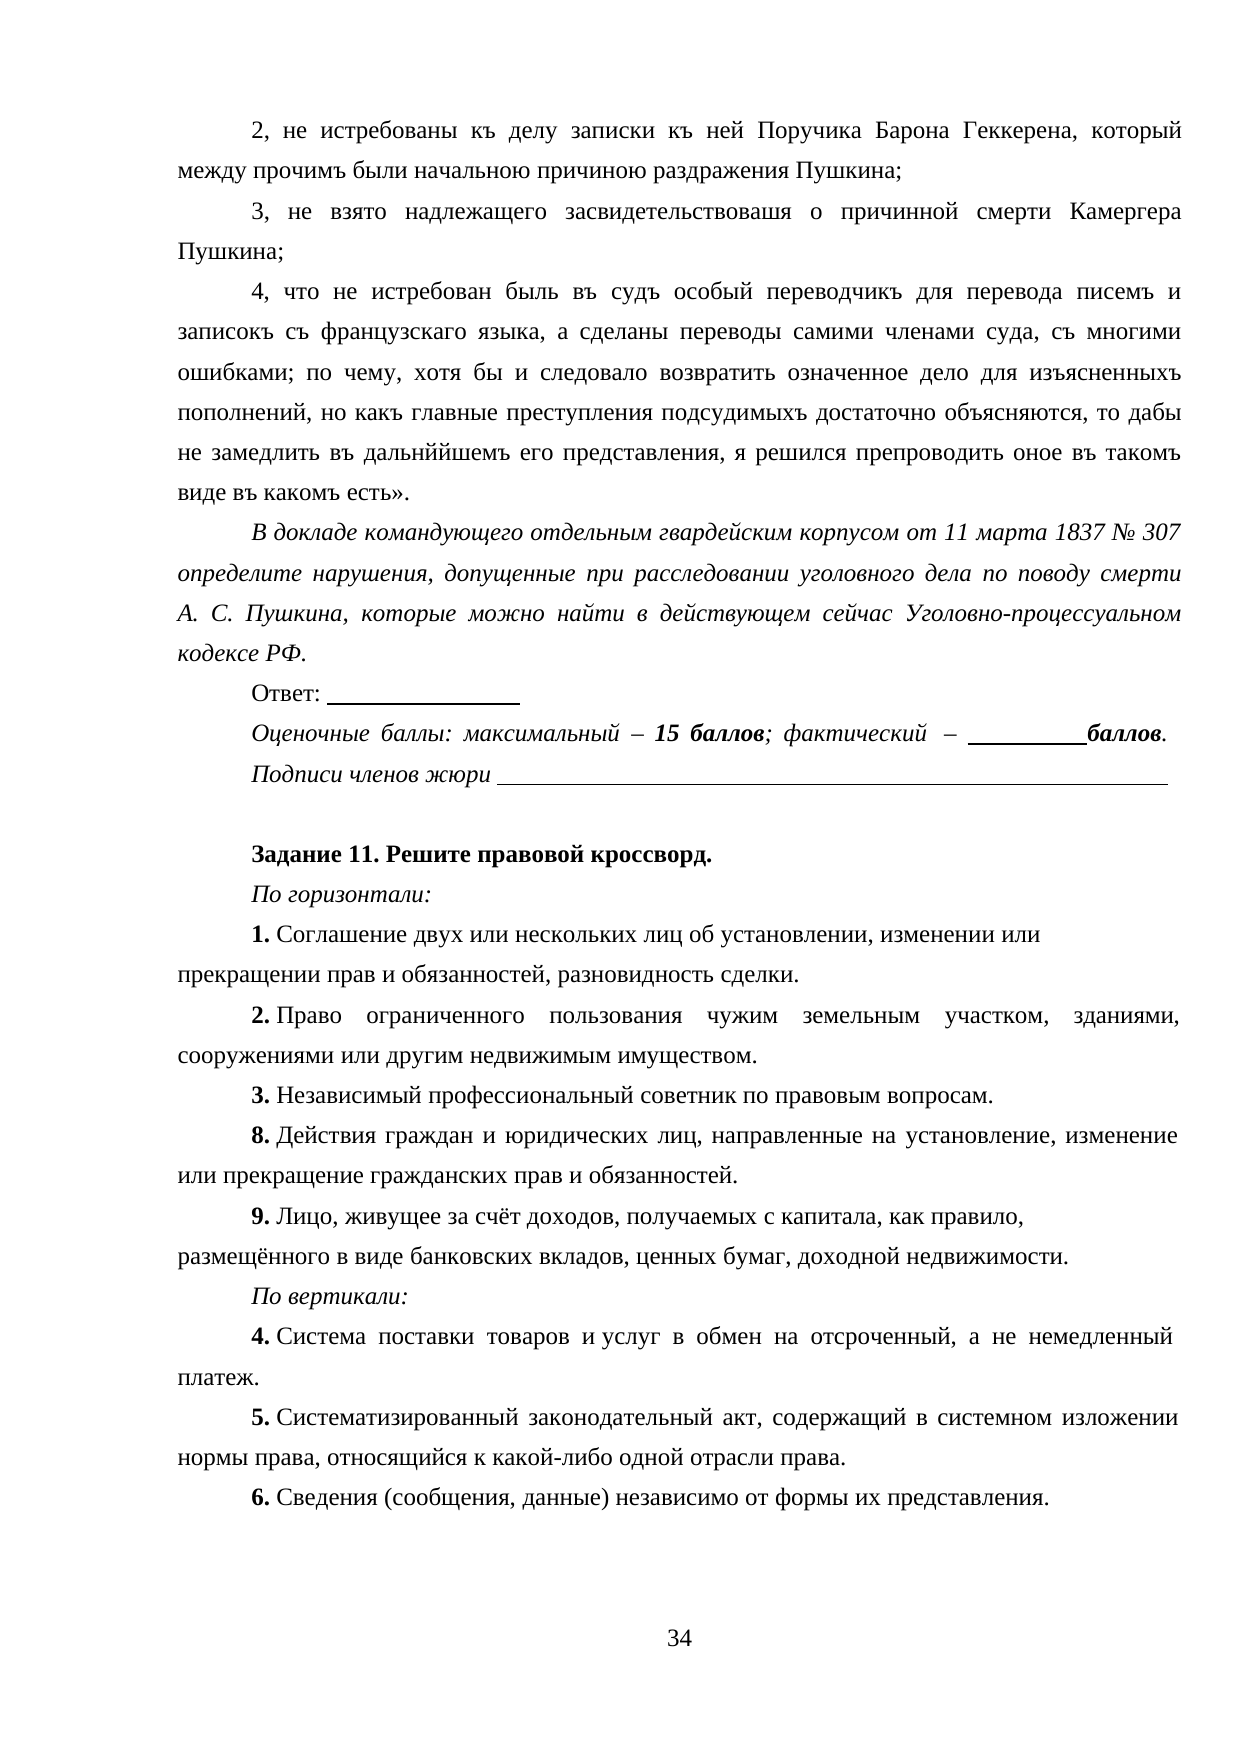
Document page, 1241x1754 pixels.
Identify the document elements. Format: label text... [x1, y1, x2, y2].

text 3, не взято надлежащего засвидетельствовашя о причинной смерти Камергера Пушкина; [177, 196, 1182, 265]
text 2, не истребованы къ делу записки къ ней Поручика Барона Геккерена, который между прочимъ были начальною причиною раздражения Пушкина; [177, 115, 1182, 184]
text По горизонтали: [251, 879, 1196, 908]
text По вертикали: [251, 1281, 1196, 1310]
text Оценочные баллы: максимальный – 15 баллов; фактический – баллов. Подписи членов жюри [251, 718, 1168, 787]
list Лицо, живущее за счёт доходов, получаемых с капитала, как правило, размещённого в виде банковских вкладов, ценных бумаг, доходной недвижимости. [177, 1201, 1182, 1270]
text 4, что не истребован быль въ судъ особый переводчикъ для перевода писемъ и записокъ съ французскаго языка, а сделаны переводы самими членами суда, съ многими ошибками; по чему, хотя бы и следовало возвратить означенное дело для изъясненныхъ пополнений, но какъ главные преступления подсудимыхъ достаточно объясняются, то дабы не замедлить въ дальнййшемъ его представления, я решился препроводить оное въ такомъ виде въ какомъ есть». [177, 276, 1182, 506]
text В докладе командующего отдельным гвардейским корпусом от 11 марта 1837 № 307 определите нарушения, допущенные при расследовании уголовного дела по поводу смерти А. С. Пушкина, которые можно найти в действующем сейчас Уголовно-процессуальном кодексе РФ. [177, 517, 1182, 667]
list Действия граждан и юридических лиц, направленные на установление, изменение или прекращение гражданских прав и обязанностей. [177, 1120, 1181, 1189]
list Систематизированный законодательный акт, содержащий в системном изложении нормы права, относящийся к какой-либо одной отрасли права. [177, 1402, 1181, 1471]
list Независимый профессиональный советник по правовым вопросам. [251, 1080, 1196, 1109]
text Ответ: [251, 678, 1196, 707]
list Сведения (сообщения, данные) независимо от формы их представления. [251, 1482, 1196, 1511]
subtitle Задание 11. Решите правовой кроссворд. [251, 839, 1196, 868]
list Система поставки товаров и услуг в обмен на отсроченный, а не немедленный платеж. [177, 1321, 1181, 1390]
list Право ограниченного пользования чужим земельным участком, зданиями, сооружениями или другим недвижимым имуществом. [177, 1000, 1181, 1069]
list Соглашение двух или нескольких лиц об установлении, изменении или прекращении прав и обязанностей, разновидность сделки. [177, 919, 1181, 988]
